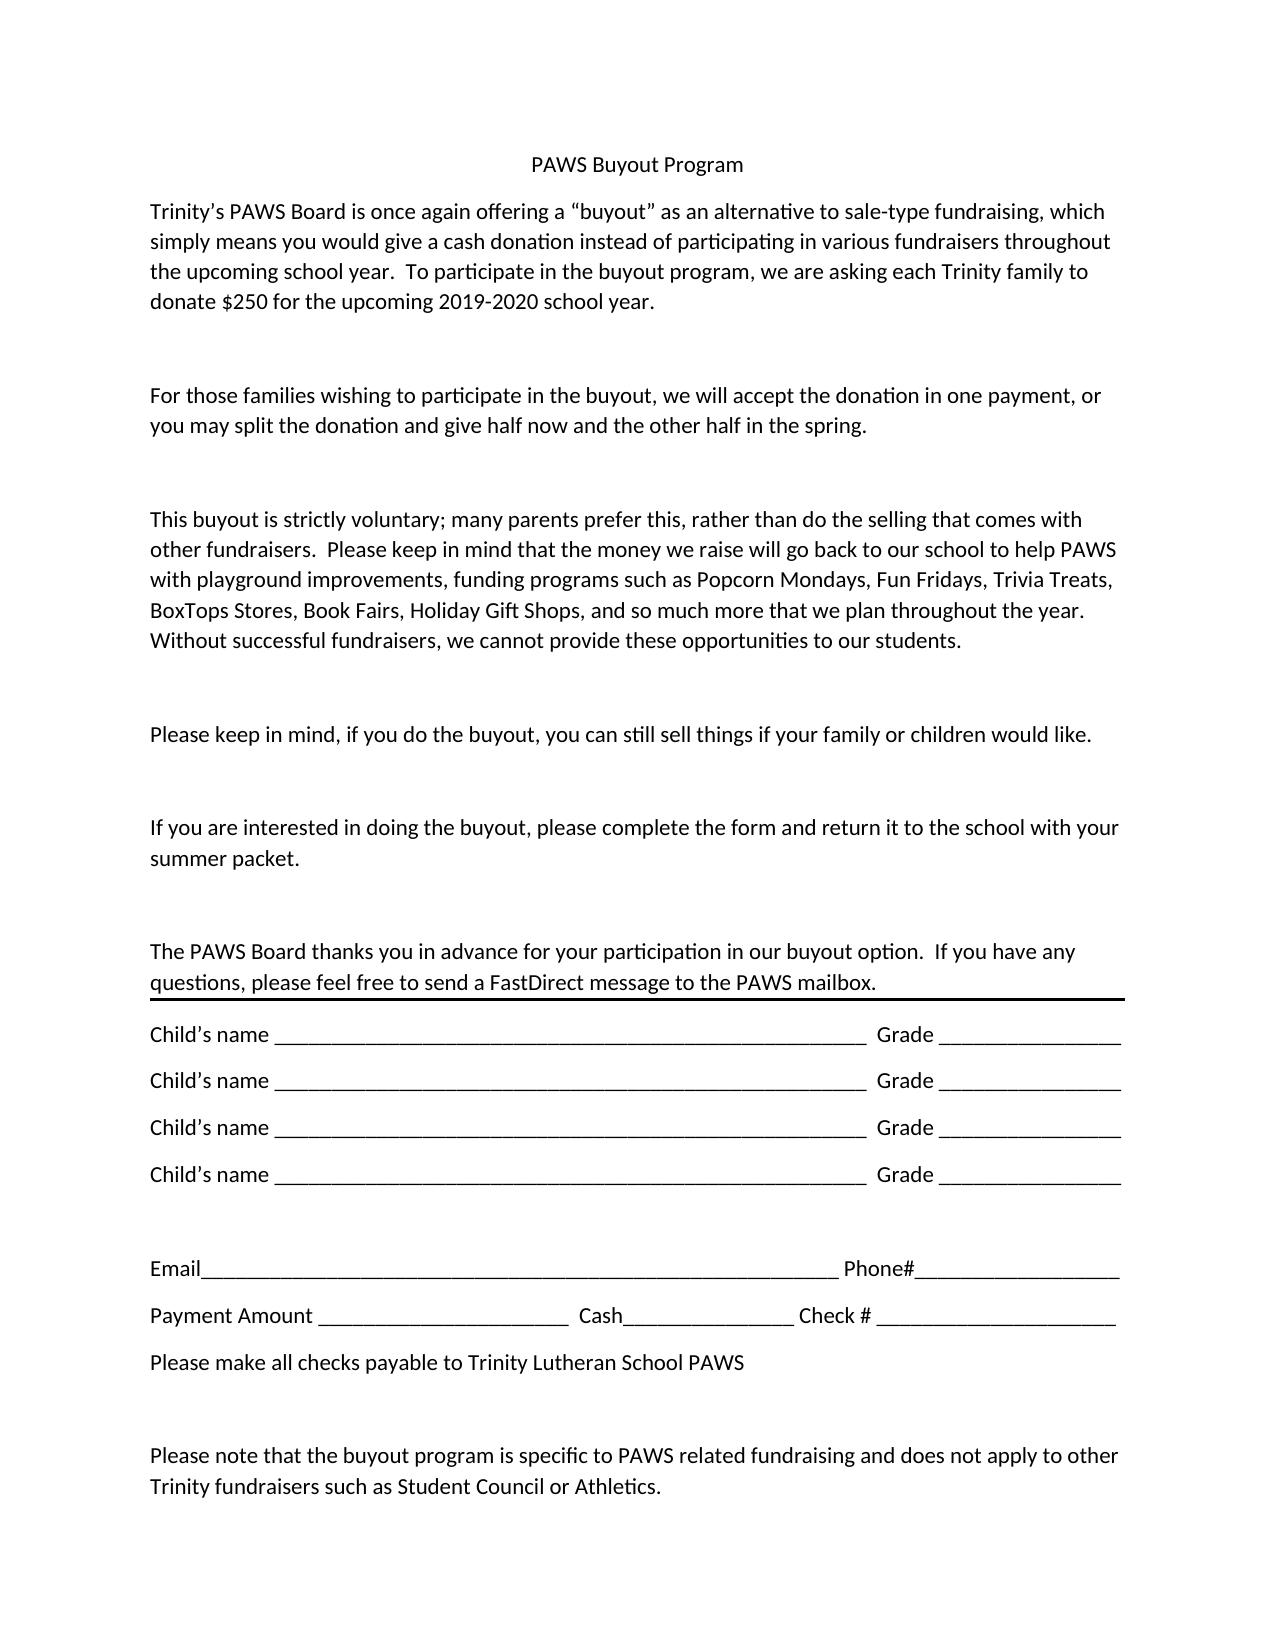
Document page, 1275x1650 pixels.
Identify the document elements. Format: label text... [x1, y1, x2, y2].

text Trinity’s PAWS Board is once again offering a “buyout” as an alternative to sale-type fundraising, which simply means you would give a cash donation instead of participating in various fundraisers throughout the upcoming school year. To participate in the buyout program, we are asking each Trinity family to donate $250 for the upcoming 2019-2020 school year. [150, 197, 1125, 316]
text This buyout is strictly voluntary; many parents prefer this, rather than do the selling that comes with other fundraisers. Please keep in mind that the money we raise will go back to our school to help PAWS with playground improvements, funding programs such as Popcorn Mondays, Fun Fridays, Trivia Treats, BoxTops Stores, Book Fairs, Holiday Gift Shops, and so much more that we plan throughout the year. Without successful fundraisers, we cannot provide these opportunities to our students. [150, 505, 1125, 654]
text PAWS Buyout Program [150, 150, 1125, 178]
text The PAWS Board thanks you in advance for your participation in our buyout option. If you have any questions, please feel free to send a FastDirect message to the PAWS mailbox. [150, 937, 1125, 998]
text Child’s name ____________________________________________________ Grade ________________ [150, 1020, 1125, 1048]
text For those families wishing to participate in the buyout, we will accept the donation in one payment, or you may split the donation and give half now and the other half in the spring. [150, 381, 1125, 439]
text Please note that the buyout program is specific to PAWS related fundraising and does not apply to other Trinity fundraisers such as Student Council or Athletics. [150, 1442, 1125, 1500]
text Child’s name ____________________________________________________ Grade ________________ [150, 1067, 1125, 1095]
text Please make all checks payable to Trinity Lutheran School PAWS [150, 1348, 1125, 1376]
text Child’s name ____________________________________________________ Grade ________________ [150, 1160, 1125, 1188]
text Email________________________________________________________ Phone#__________________ [150, 1254, 1125, 1282]
text Payment Amount ______________________ Cash_______________ Check # _____________________ [150, 1301, 1125, 1329]
text Child’s name ____________________________________________________ Grade ________________ [150, 1113, 1125, 1142]
text If you are interested in doing the buyout, please complete the form and return it to the school with your summer packet. [150, 813, 1125, 872]
text Please keep in mind, if you do the buyout, you can still sell things if your family or children would like. [150, 720, 1125, 748]
